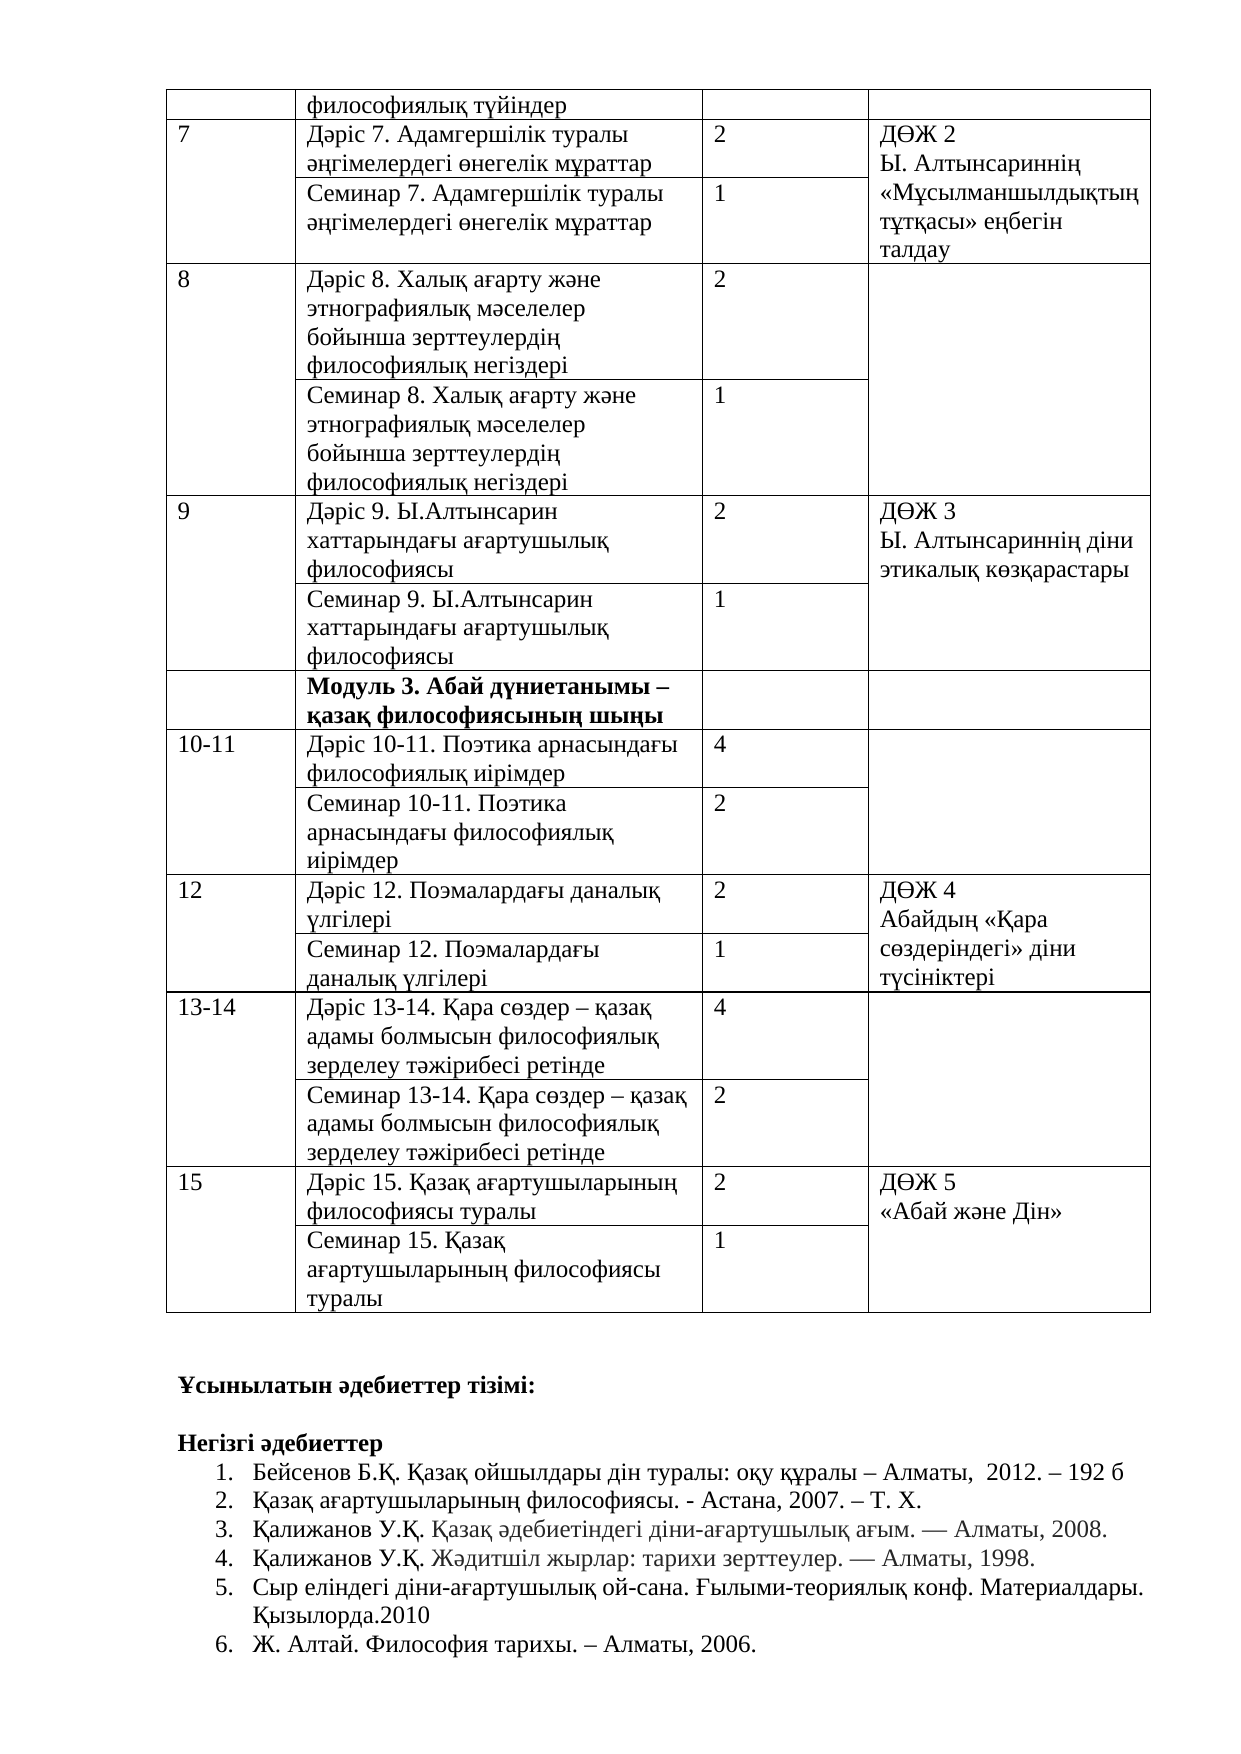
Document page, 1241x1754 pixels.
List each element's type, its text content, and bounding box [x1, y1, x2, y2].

table_cell 1 [703, 584, 868, 670]
table_cell 1 [703, 90, 868, 118]
table_cell Дәріс 12. Поэмалардағы даналық үлгілері [296, 875, 702, 933]
table_cell 8 [167, 264, 295, 495]
table_cell Дәріс 9. Ы.Алтынсарин хаттарындағы ағартушылық философиясы [296, 496, 702, 583]
table_cell 2 [703, 496, 868, 583]
table_cell 9 [167, 496, 295, 670]
table_cell 15 [167, 1167, 295, 1312]
table_cell 12 [167, 875, 295, 991]
table_cell Семинар 7. Адамгершілік туралы әңгімелердегі өнегелік мұраттар [296, 178, 702, 263]
table_cell Семинар 12. Поэмалардағы даналық үлгілері [296, 934, 702, 991]
table_cell Семинар 8. Халық ағарту және этнографиялық мәселелер бойынша зерттеулердің философиялық негіздері [296, 380, 702, 495]
table_cell 2 [703, 120, 868, 177]
table_cell Дәріс 7. Адамгершілік туралы әңгімелердегі өнегелік мұраттар [296, 120, 702, 177]
table_cell ДӨЖ 4 Абайдың «Қара сөздеріндегі» діни түсініктері [869, 875, 1150, 991]
text Негізгі әдебиеттер [177, 1428, 1152, 1457]
table_cell Дәріс 10-11. Поэтика арнасындағы философиялық иірімдер [296, 730, 702, 787]
list Ж. Алтай. Философия тарихы. – Алматы, 2006. [215, 1629, 1152, 1658]
table_cell 1 [703, 178, 868, 263]
table_cell 1 [703, 1226, 868, 1312]
table_cell 2 [703, 1080, 868, 1166]
table_cell Модуль 3. Абай дүниетанымы – қазақ философиясының шыңы [296, 671, 702, 728]
table_cell 13-14 [167, 993, 295, 1166]
table_cell Семинар 9. Ы.Алтынсарин хаттарындағы ағартушылық философиясы [296, 584, 702, 670]
table_cell [869, 993, 1150, 1166]
list Қалижанов У.Қ. Жәдитшіл жырлар: тарихи зерттеулер. — Алматы, 1998. [215, 1543, 1152, 1572]
table_cell Семинар 10-11. Поэтика арнасындағы философиялық иірімдер [296, 788, 702, 874]
list Бейсенов Б.Қ. Қазақ ойшылдары дін туралы: оқу құралы – Алматы, 2012. – 192 б [215, 1457, 1152, 1485]
table_cell Семинар 15. Қазақ ағартушыларының философиясы туралы [296, 1226, 702, 1312]
text Ұсынылатын әдебиеттер тізімі: [177, 1370, 1152, 1399]
list Қазақ ағартушыларының философиясы. - Астана, 2007. – Т. Х. [215, 1485, 1152, 1514]
table_cell 4 [703, 993, 868, 1079]
table_cell 4 [703, 730, 868, 787]
table_cell 7 [167, 120, 295, 263]
table_cell [869, 730, 1150, 874]
table_cell 2 [703, 875, 868, 933]
table_cell 2 [703, 264, 868, 379]
table_cell 2 [703, 788, 868, 874]
table_cell [869, 264, 1150, 495]
table_cell ДӨЖ 5 «Абай және Дін» [869, 1167, 1150, 1312]
table_cell [869, 671, 1150, 728]
table_cell 1 [703, 934, 868, 991]
table_cell Дәріс 8. Халық ағарту және этнографиялық мәселелер бойынша зерттеулердің философиялық негіздері [296, 264, 702, 379]
table_cell ДӨЖ 3 Ы. Алтынсариннің діни этикалық көзқарастары [869, 496, 1150, 670]
table_cell [703, 671, 868, 728]
table_cell 2 [703, 1167, 868, 1224]
table_cell Семинар 13-14. Қара сөздер – қазақ адамы болмысын философиялық зерделеу тәжірибесі ретінде [296, 1080, 702, 1166]
table_cell [167, 671, 295, 728]
table_cell 1 [703, 380, 868, 495]
table_cell Дәріс 15. Қазақ ағартушыларының философиясы туралы [296, 1167, 702, 1224]
table_cell ДӨЖ 2 Ы. Алтынсариннің «Мұсылманшылдықтың тұтқасы» еңбегін талдау [869, 120, 1150, 263]
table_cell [296, 90, 702, 118]
table_cell 10-11 [167, 730, 295, 874]
list Сыр еліндегі діни-ағартушылық ой-сана. Ғылыми-теориялық конф. Материалдары. Қызылорда.2010 [215, 1572, 1152, 1629]
list Қалижанов У.Қ. Қазақ әдебиетіндегі діни-ағартушылық ағым. — Алматы, 2008. [215, 1514, 1152, 1543]
table_cell Дәріс 13-14. Қара сөздер – қазақ адамы болмысын философиялық зерделеу тәжірибесі ретінде [296, 993, 702, 1079]
